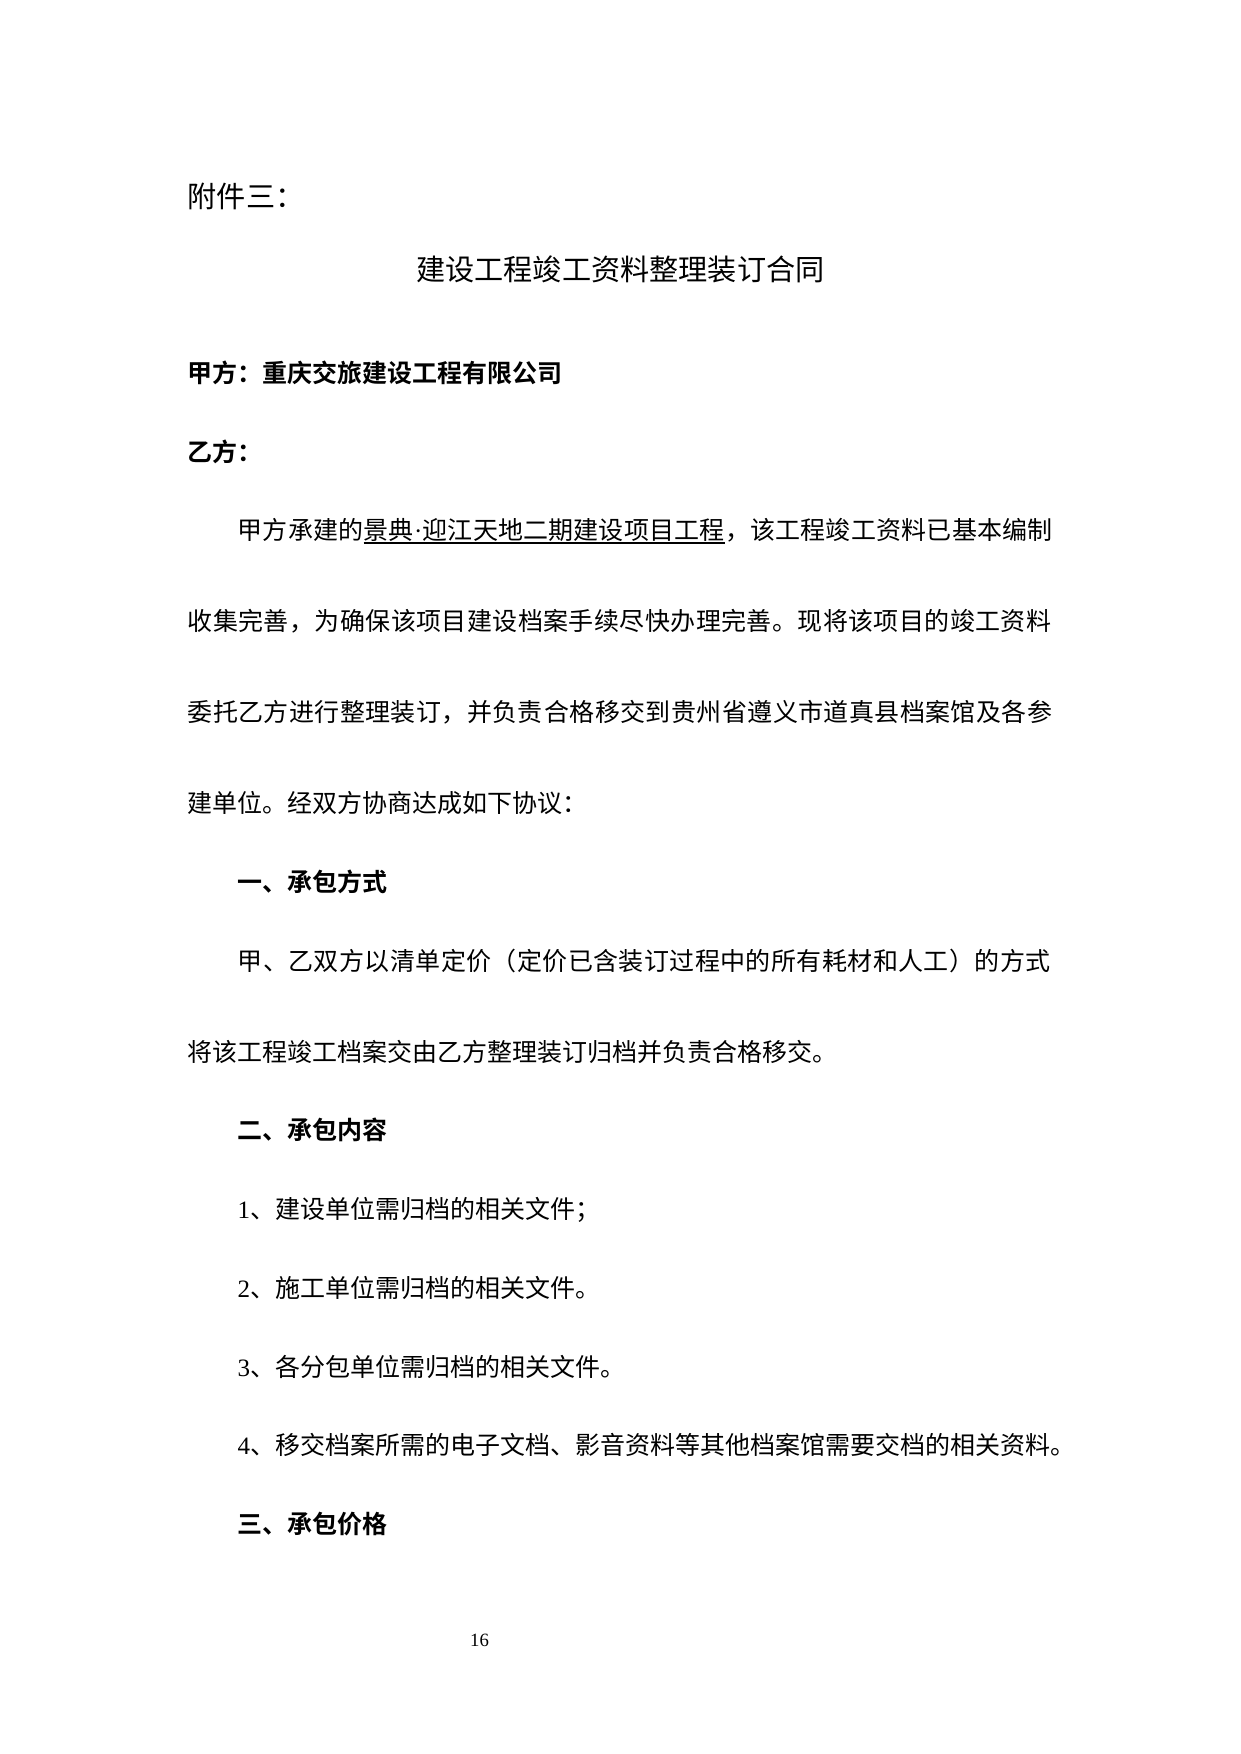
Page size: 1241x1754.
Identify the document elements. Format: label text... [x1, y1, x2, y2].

text 2、施工单位需归档的相关文件。 [187, 1256, 1053, 1317]
text 乙方： [187, 420, 1053, 481]
text 二、承包内容 [187, 1099, 1053, 1159]
text 3、各分包单位需归档的相关文件。 [187, 1335, 1053, 1396]
text 4、移交档案所需的电子文档、影音资料等其他档案馆需要交档的相关资料。 [187, 1414, 1053, 1474]
text 甲、乙双方以清单定价（定价已含装订过程中的所有耗材和人工）的方式将该工程竣工档案交由乙方整理装订归档并负责合格移交。 [187, 929, 1053, 1081]
text 1、建设单位需归档的相关文件； [187, 1177, 1053, 1238]
text 甲方承建的景典·迎江天地二期建设项目工程，该工程竣工资料已基本编制收集完善，为确保该项目建设档案手续尽快办理完善。现将该项目的竣工资料委托乙方进行整理装订，并负责合格移交到贵州省遵义市道真县档案馆及各参建单位。经双方协商达成如下协议： [187, 499, 1053, 832]
text 三、承包价格 [187, 1492, 1053, 1553]
text 一、承包方式 [187, 850, 1053, 911]
text 建设工程竣工资料整理装订合同 [187, 238, 1053, 298]
text 甲方：重庆交旅建设工程有限公司 [187, 341, 1053, 402]
text 附件三： [187, 164, 1053, 225]
